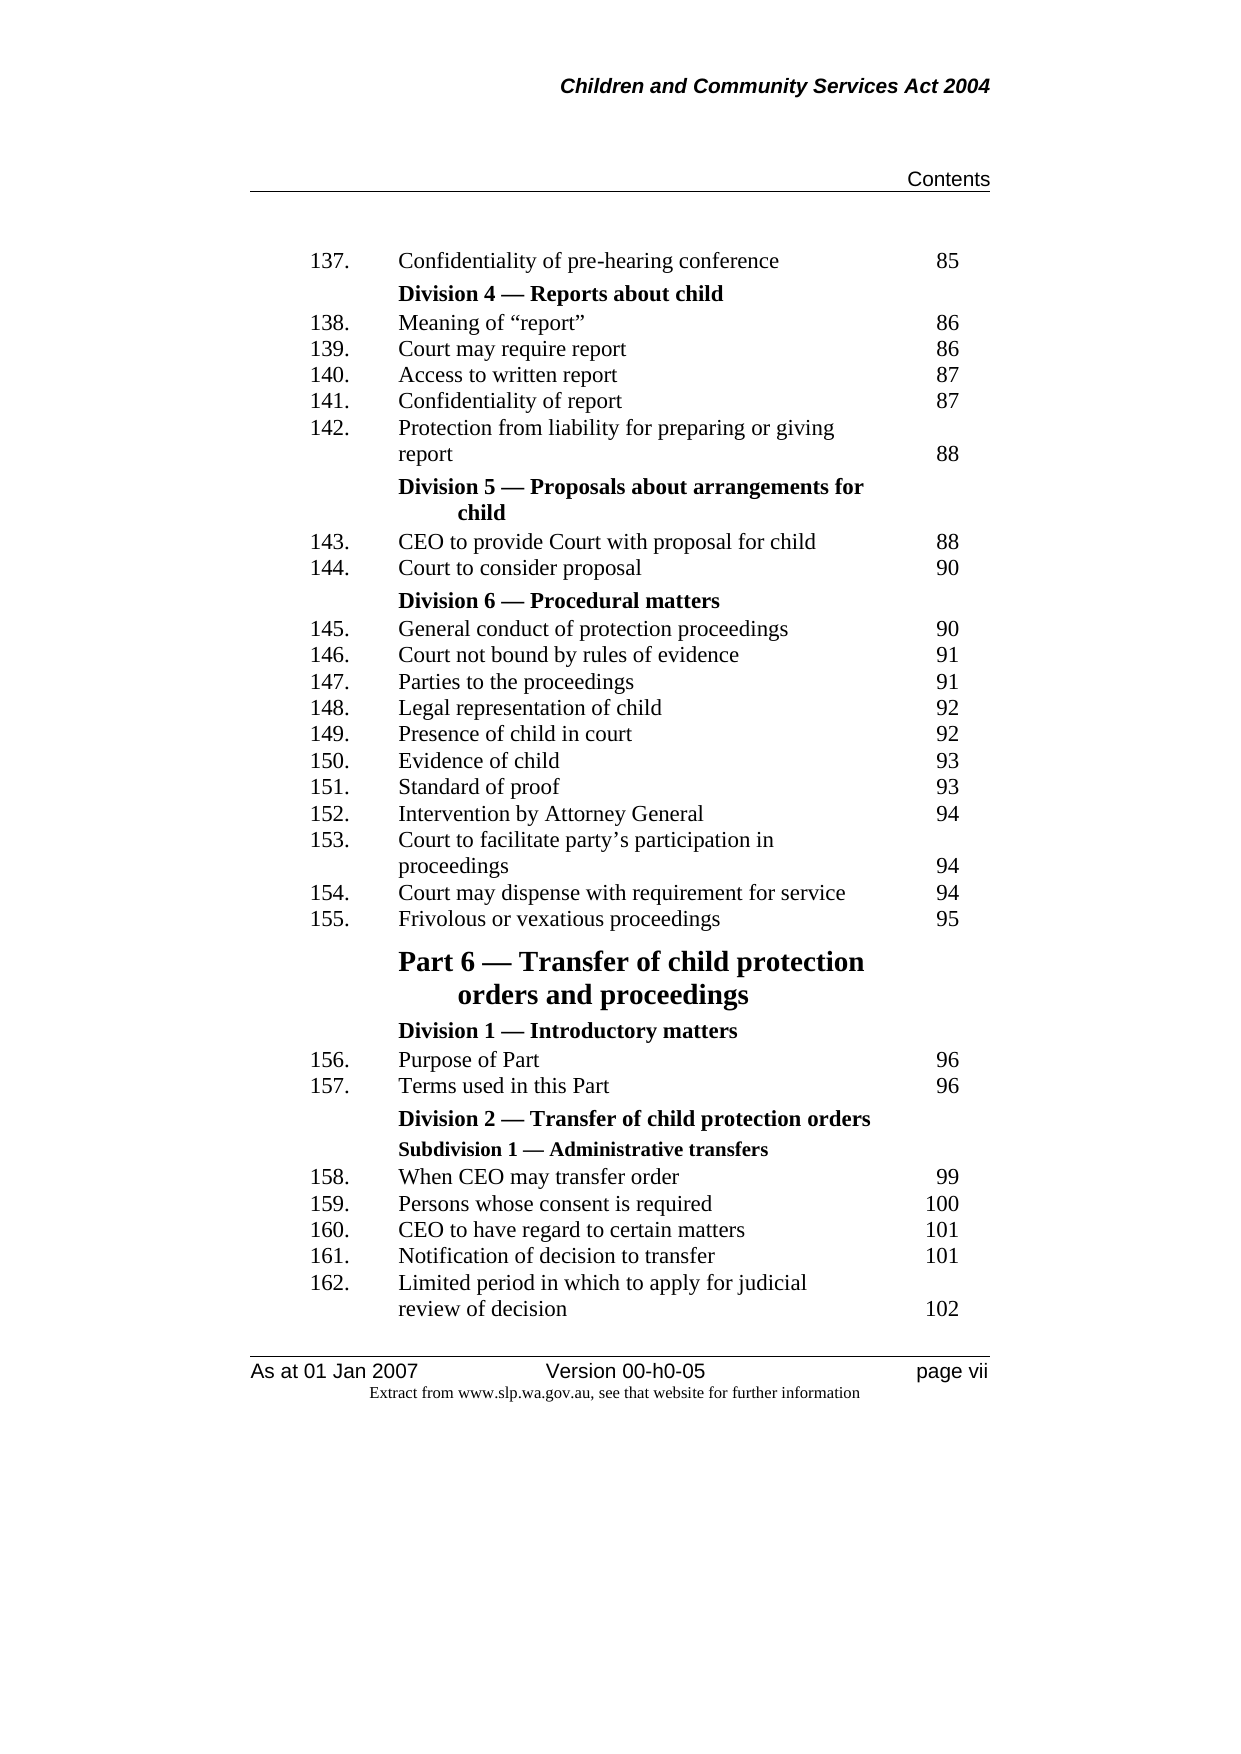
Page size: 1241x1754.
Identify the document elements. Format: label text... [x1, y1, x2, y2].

text 149. Presence of child in court 92 [309, 721, 872, 747]
text 154. Court may dispense with requirement for service 94 [309, 879, 872, 905]
text 156. Purpose of Part 96 [309, 1046, 872, 1072]
text Part 6 — Transfer of child protection orders and proceedings [398, 944, 872, 1011]
text 161. Notification of decision to transfer 101 [309, 1242, 872, 1269]
text 153. Court to facilitate party’s participation in proceedings 94 [309, 826, 872, 879]
text Division 5 — Proposals about arrangements for child [398, 473, 872, 526]
text 139. Court may require report 86 [309, 335, 872, 361]
text 159. Persons whose consent is required 100 [309, 1190, 872, 1216]
text 150. Evidence of child 93 [309, 747, 872, 773]
text 162. Limited period in which to apply for judicial review of decision 102 [309, 1269, 872, 1321]
text 160. CEO to have regard to certain matters 101 [309, 1216, 872, 1242]
text 147. Parties to the proceedings 91 [309, 668, 872, 694]
text 157. Terms used in this Part 96 [309, 1072, 872, 1098]
text 158. When CEO may transfer order 99 [309, 1163, 872, 1190]
text 148. Legal representation of child 92 [309, 694, 872, 721]
text 138. Meaning of “report” 86 [309, 308, 872, 335]
text Division 1 — Introductory matters [398, 1017, 872, 1043]
text 142. Protection from liability for preparing or giving report 88 [309, 414, 872, 467]
text 146. Court not bound by rules of evidence 91 [309, 641, 872, 668]
text 140. Access to written report 87 [309, 361, 872, 388]
text 143. CEO to provide Court with proposal for child 88 [309, 528, 872, 554]
text 152. Intervention by Attorney General 94 [309, 799, 872, 826]
text 155. Frivolous or vexatious proceedings 95 [309, 905, 872, 931]
text Division 6 — Procedural matters [398, 587, 872, 613]
text Division 2 — Transfer of child protection orders [398, 1104, 872, 1131]
text 141. Confidentiality of report 87 [309, 388, 872, 414]
text 144. Court to consider proposal 90 [309, 554, 872, 580]
text 137. Confidentiality of pre-hearing conference 85 [309, 247, 872, 274]
text 151. Standard of proof 93 [309, 773, 872, 799]
text Subdivision 1 — Administrative transfers [398, 1137, 872, 1161]
text 145. General conduct of protection proceedings 90 [309, 615, 872, 641]
text Division 4 — Reports about child [398, 280, 872, 306]
